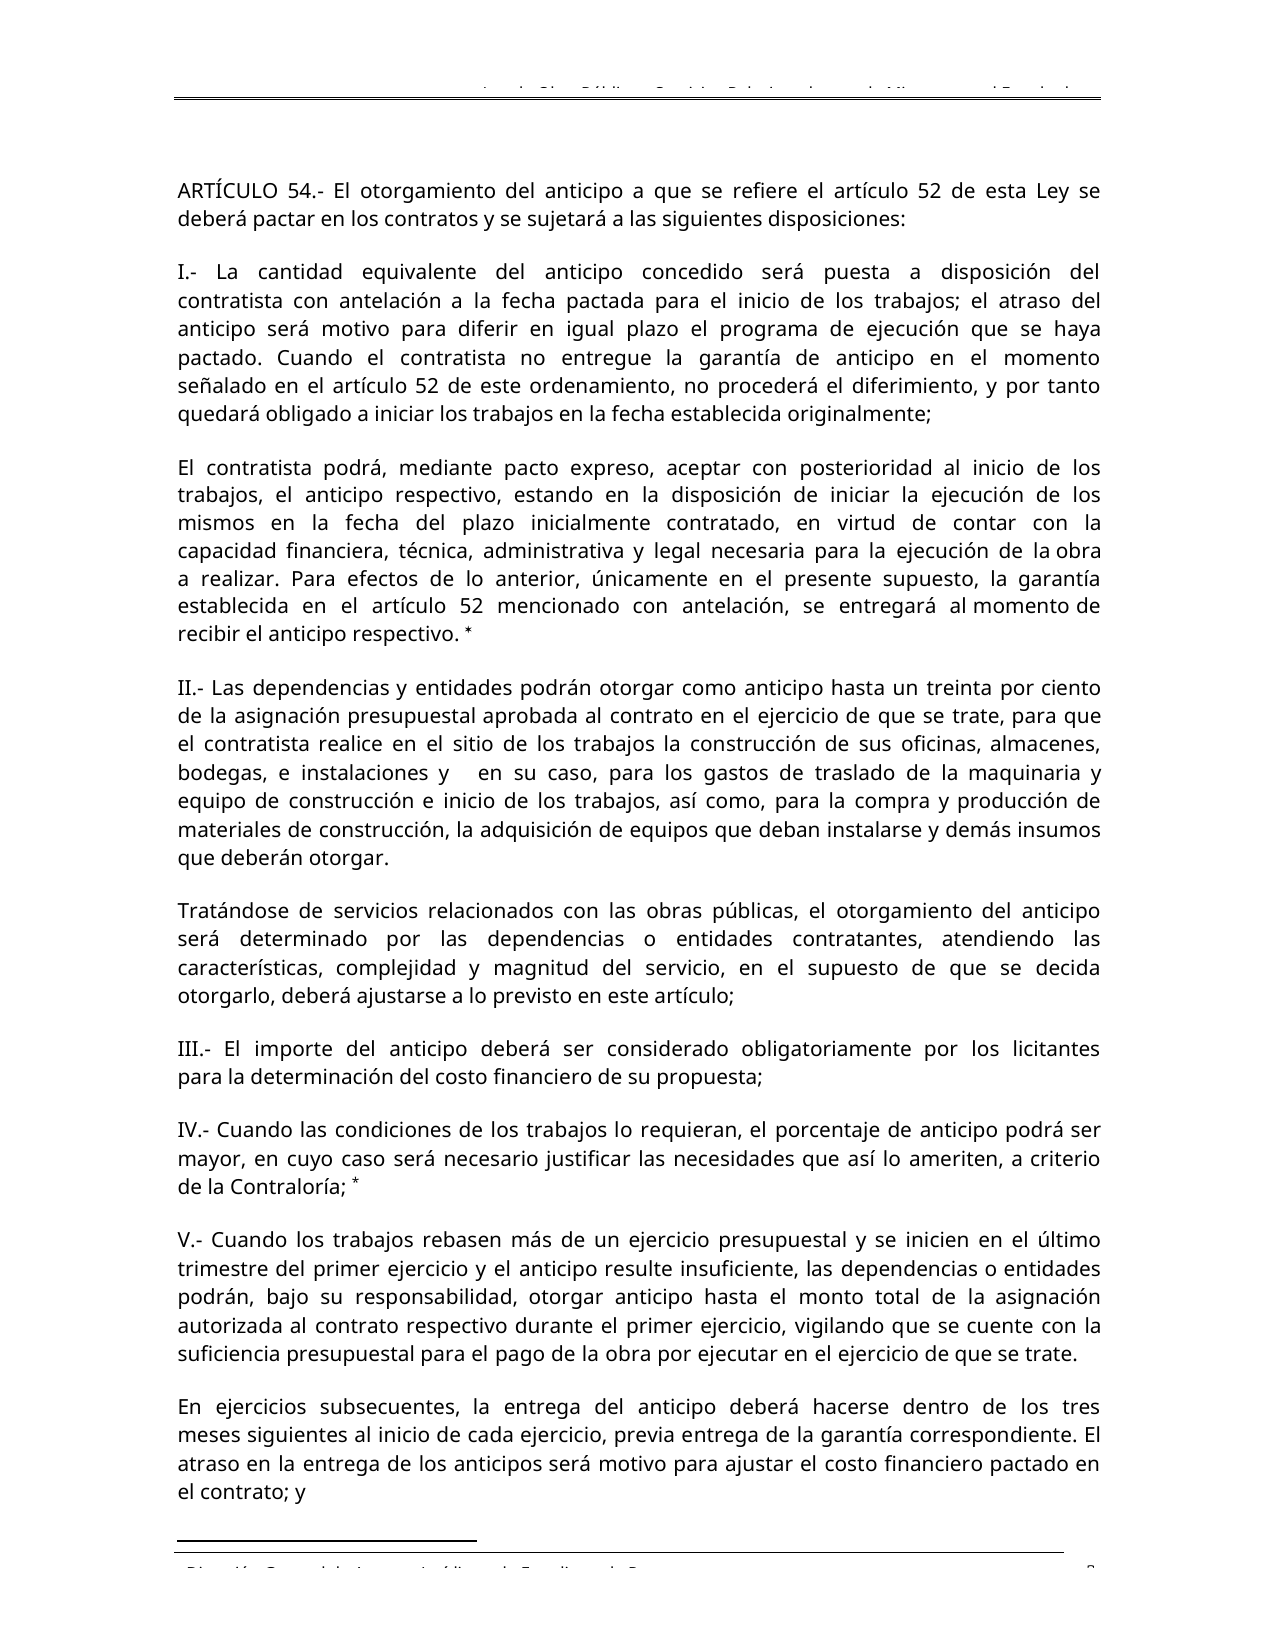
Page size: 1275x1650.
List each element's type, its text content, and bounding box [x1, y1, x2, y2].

text En ejercicios subsecuentes, la entrega del anticipo deberá hacerse dentro de los tres meses siguientes al inicio de cada ejercicio, previa entrega de la garantía correspondiente. El atraso en la entrega de los anticipos será motivo para ajustar el costo financiero pactado en el contrato; y [177, 1392, 1101, 1506]
text Tratándose de servicios relacionados con las obras públicas, el otorgamiento del anticipo será determinado por las dependencias o entidades contratantes, atendiendo las características, complejidad y magnitud del servicio, en el supuesto de que se decida otorgarlo, deberá ajustarse a lo previsto en este artículo; [177, 896, 1101, 1010]
text ARTÍCULO 54.- El otorgamiento del anticipo a que se refiere el artículo 52 de esta Ley se deberá pactar en los contratos y se sujetará a las siguientes disposiciones: [177, 176, 1101, 233]
text El contratista podrá, mediante pacto expreso, aceptar con posterioridad al inicio de los trabajos, el anticipo respectivo, estando en la disposición de iniciar la ejecución de los mismos en la fecha del plazo inicialmente contratado, en virtud de contar con la capacidad financiera, técnica, administrativa y legal necesaria para la ejecución de la obra a realizar. Para efectos de lo anterior, únicamente en el presente supuesto, la garantía establecida en el artículo 52 mencionado con antelación, se entregará al momento de recibir el anticipo respectivo.  [177, 453, 1101, 648]
text I.- La cantidad equivalente del anticipo concedido será puesta a disposición del contratista con antelación a la fecha pactada para el inicio de los trabajos; el atraso del anticipo será motivo para diferir en igual plazo el programa de ejecución que se haya pactado. Cuando el contratista no entregue la garantía de anticipo en el momento señalado en el artículo 52 de este ordenamiento, no procederá el diferimiento, y por tanto quedará obligado a iniciar los trabajos en la fecha establecida originalmente; [177, 257, 1101, 428]
text II.- Las dependencias y entidades podrán otorgar como anticipo hasta un treinta por ciento de la asignación presupuestal aprobada al contrato en el ejercicio de que se trate, para que el contratista realice en el sitio de los trabajos la construcción de sus oficinas, almacenes, bodegas, e instalaciones y en su caso, para los gastos de traslado de la maquinaria y equipo de construcción e inicio de los trabajos, así como, para la compra y producción de materiales de construcción, la adquisición de equipos que deban instalarse y demás insumos que deberán otorgar. [177, 673, 1102, 872]
text V.- Cuando los trabajos rebasen más de un ejercicio presupuestal y se inicien en el último trimestre del primer ejercicio y el anticipo resulte insuficiente, las dependencias o entidades podrán, bajo su responsabilidad, otorgar anticipo hasta el monto total de la asignación autorizada al contrato respectivo durante el primer ejercicio, vigilando que se cuente con la suficiencia presupuestal para el pago de la obra por ejecutar en el ejercicio de que se trate. [177, 1225, 1102, 1368]
text IV.- Cuando las condiciones de los trabajos lo requieran, el porcentaje de anticipo podrá ser mayor, en cuyo caso será necesario justificar las necesidades que así lo ameriten, a criterio de la Contraloría; * [177, 1116, 1101, 1201]
text III.- El importe del anticipo deberá ser considerado obligatoriamente por los licitantes para la determinación del costo financiero de su propuesta; [177, 1034, 1101, 1091]
